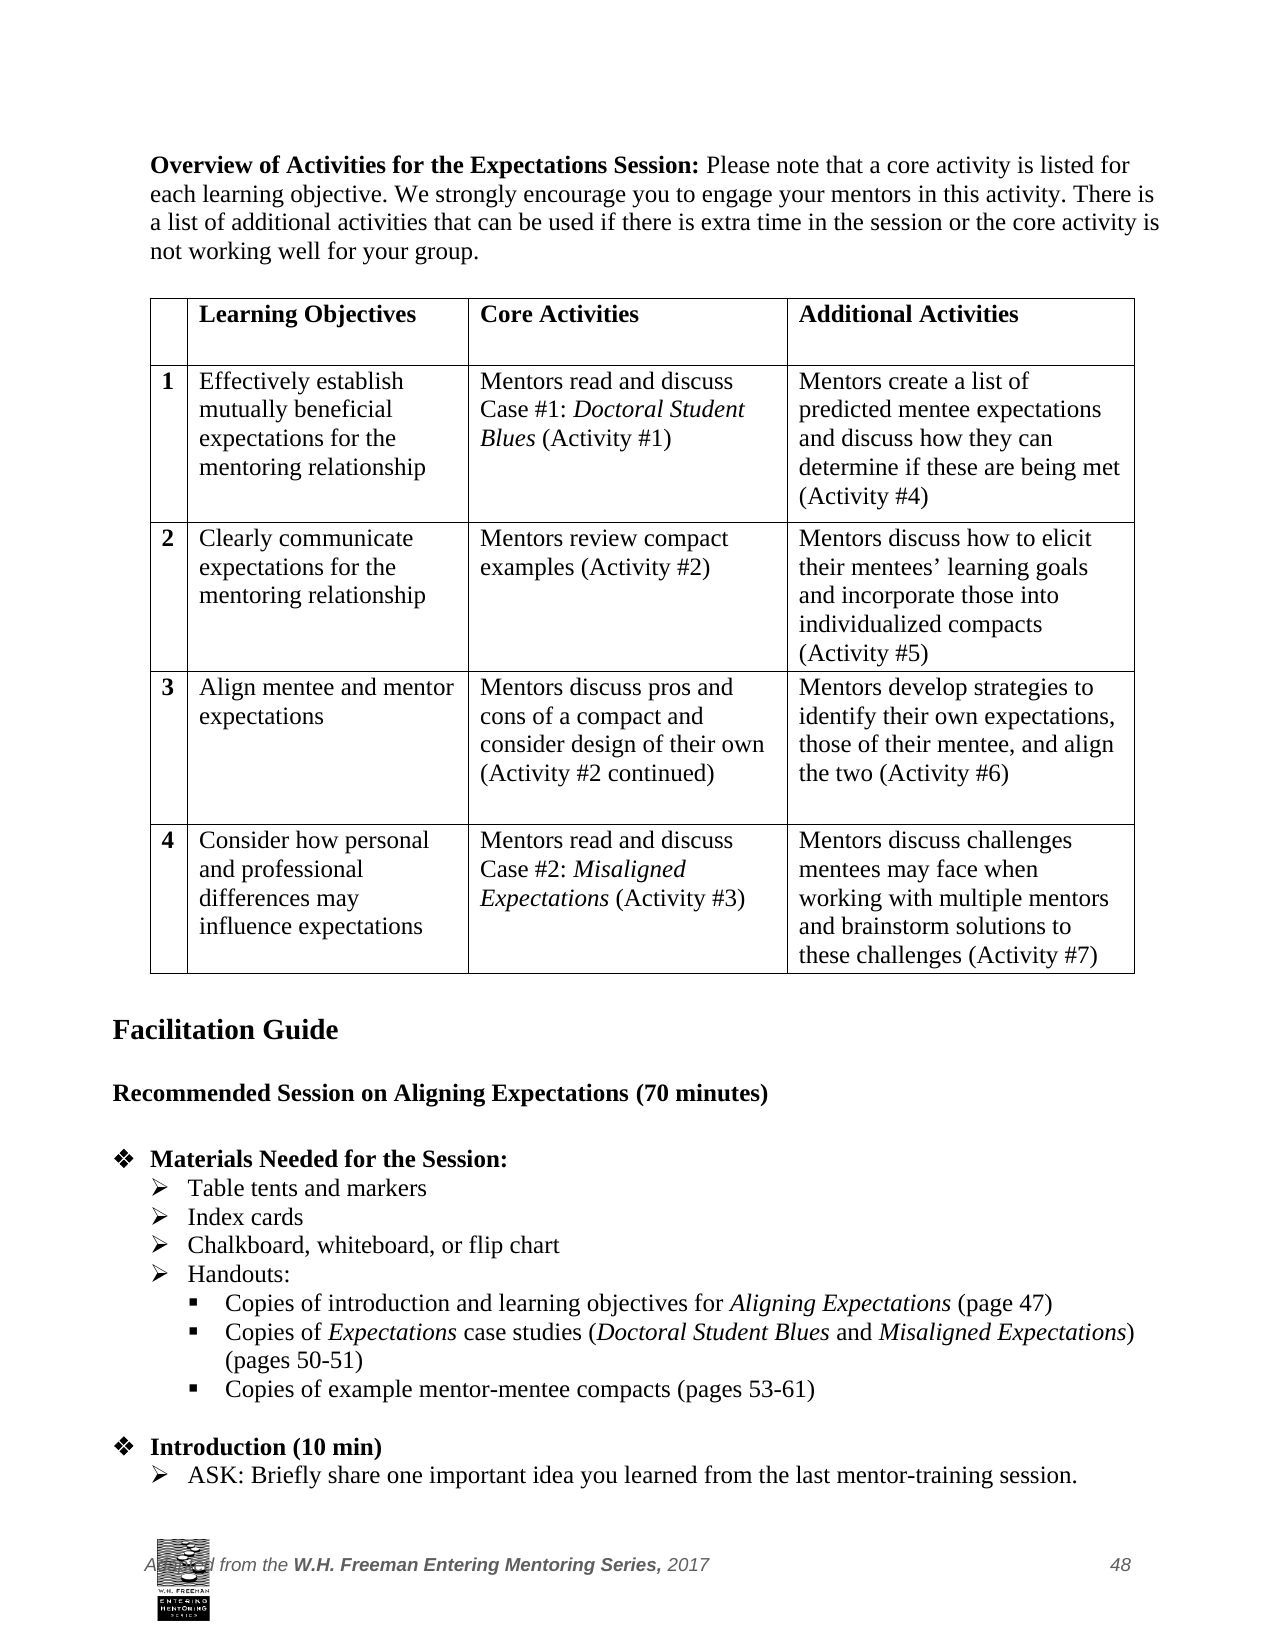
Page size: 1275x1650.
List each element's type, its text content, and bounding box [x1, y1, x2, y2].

table_cell Mentors review compact examples (Activity #2) [469, 523, 787, 671]
table_cell Mentors discuss pros and cons of a compact and consider design of their own (Activity #2 continued) [469, 672, 787, 824]
text Recommended Session on Aligning Expectations (70 minutes) [112, 1078, 1162, 1107]
table_cell 3 [151, 672, 187, 824]
table_cell Mentors read and discuss Case #2: Misaligned Expectations (Activity #3) [469, 825, 787, 973]
list Handouts: [150, 1259, 1162, 1288]
picture [156, 1539, 210, 1621]
table_header [151, 299, 187, 365]
list ASK: Briefly share one important idea you learned from the last mentor-training session. [150, 1460, 1162, 1489]
list Materials Needed for the Session: [112, 1144, 1162, 1173]
list Copies of example mentor-mentee compacts (pages 53-61) [187, 1374, 1162, 1403]
text Overview of Activities for the Expectations Session: Please note that a core activity is listed for each learning objective. We strongly encourage you to engage your mentors in this activity. There is a list of additional activities that can be used if there is extra time in the session or the core activity is not working well for your group. [150, 150, 1162, 265]
table_cell Mentors develop strategies to identify their own expectations, those of their mentee, and align the two (Activity #6) [788, 672, 1134, 824]
list Copies of introduction and learning objectives for Aligning Expectations (page 47) [187, 1288, 1162, 1317]
table_cell Consider how personal and professional differences may influence expectations [188, 825, 468, 973]
table_header Additional Activities [788, 299, 1134, 365]
text Facilitation Guide [112, 1012, 1162, 1045]
table_cell Clearly communicate expectations for the mentoring relationship [188, 523, 468, 671]
list Chalkboard, whiteboard, or flip chart [150, 1230, 1162, 1259]
table_cell Effectively establish mutually beneficial expectations for the mentoring relationship [188, 366, 468, 522]
table_header Core Activities [469, 299, 787, 365]
table_cell Align mentee and mentor expectations [188, 672, 468, 824]
table_cell Mentors create a list of predicted mentee expectations and discuss how they can determine if these are being met (Activity #4) [788, 366, 1134, 522]
table_cell Mentors discuss how to elicit their mentees’ learning goals and incorporate those into individualized compacts (Activity #5) [788, 523, 1134, 671]
table_header Learning Objectives [188, 299, 468, 365]
list Copies of Expectations case studies (Doctoral Student Blues and Misaligned Expectations) (pages 50-51) [187, 1317, 1162, 1374]
table_cell 1 [151, 366, 187, 522]
list Index cards [150, 1202, 1162, 1230]
table_cell 4 [151, 825, 187, 973]
table_cell Mentors read and discuss Case #1: Doctoral Student Blues (Activity #1) [469, 366, 787, 522]
list Introduction (10 min) [112, 1432, 1162, 1460]
table_cell 2 [151, 523, 187, 671]
table_cell Mentors discuss challenges mentees may face when working with multiple mentors and brainstorm solutions to these challenges (Activity #7) [788, 825, 1134, 973]
list Table tents and markers [150, 1173, 1162, 1202]
